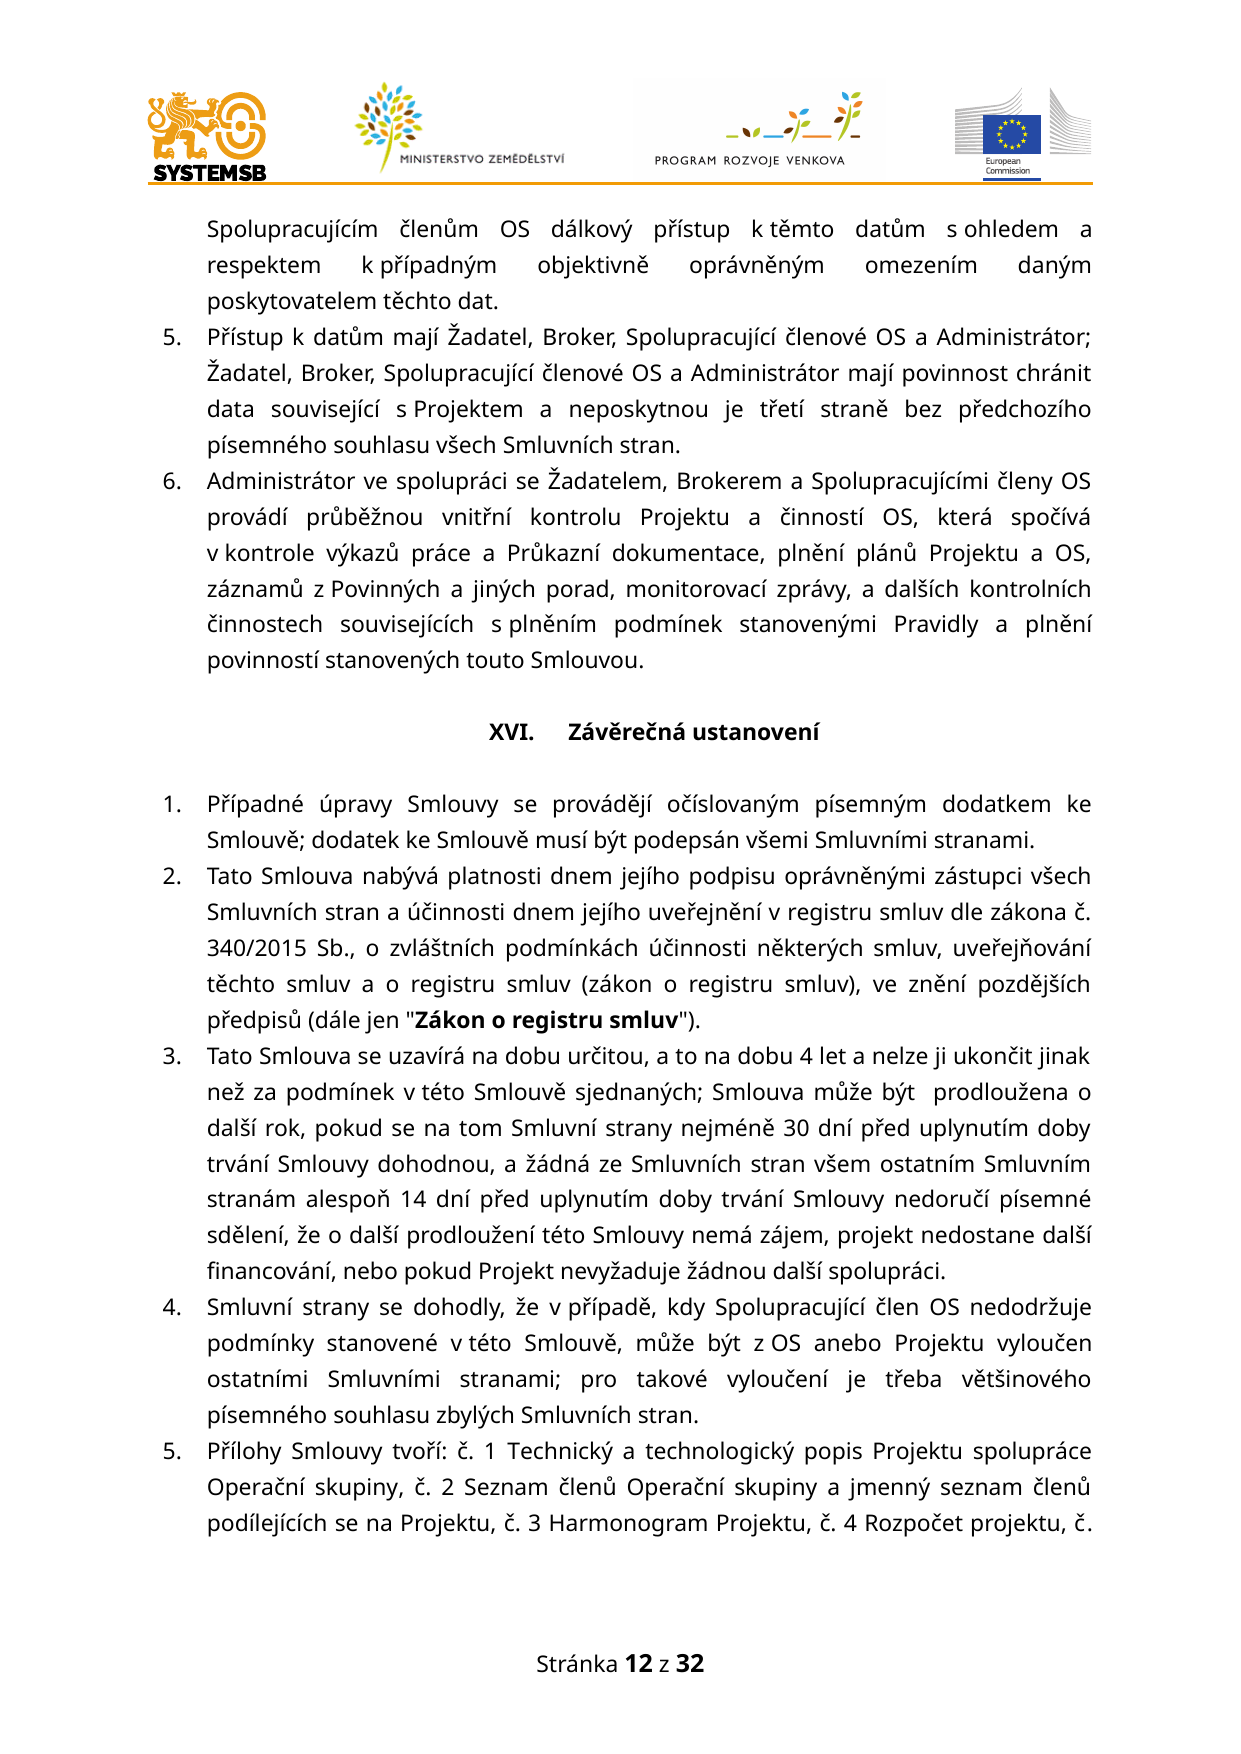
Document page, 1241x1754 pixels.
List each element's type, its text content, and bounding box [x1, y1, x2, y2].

picture [348, 74, 574, 182]
list Administrátor ve spolupráci se Žadatelem, Brokerem a Spolupracujícími členy OS provádí průběžnou vnitřní kontrolu Projektu a činností OS, která spočívá v kontrole výkazů práce a Průkazní dokumentace, plnění plánů Projektu a OS, záznamů z Povinných a jiných porad, monitorovací zprávy, a dalších kontrolních činnostech souvisejících s plněním podmínek stanovenými Pravidly a plnění povinností stanovených touto Smlouvou. [162, 465, 1093, 676]
list Smluvní strany se dohodly, že v případě, kdy Spolupracující člen OS nedodržuje podmínky stanovené v této Smlouvě, může být z OS anebo Projektu vyloučen ostatními Smluvními stranami; pro takové vyloučení je třeba většinového písemného souhlasu zbylých Smluvních stran. [162, 1291, 1093, 1430]
list Přístup k datům mají Žadatel, Broker, Spolupracující členové OS a Administrátor; Žadatel, Broker, Spolupracující členové OS a Administrátor mají povinnost chránit data související s Projektem a neposkytnou je třetí straně bez předchozího písemného souhlasu všech Smluvních stran. [162, 321, 1093, 460]
list Závěrečná ustanovení [216, 716, 1093, 747]
list Tato Smlouva nabývá platnosti dnem jejího podpisu oprávněnými zástupci všech Smluvních stran a účinnosti dnem jejího uveřejnění v registru smluv dle zákona č. 340/2015 Sb., o zvláštních podmínkách účinnosti některých smluv, uveřejňování těchto smluv a o registru smluv (zákon o registru smluv), ve znění pozdějších předpisů (dále jen "Zákon o registru smluv"). [162, 860, 1093, 1035]
list Případné úpravy Smlouvy se provádějí očíslovaným písemným dodatkem ke Smlouvě; dodatek ke Smlouvě musí být podepsán všemi Smluvními stranami. [162, 788, 1093, 855]
list Tato Smlouva se uzavírá na dobu určitou, a to na dobu 4 let a nelze ji ukončit jinak než za podmínek v této Smlouvě sjednaných; Smlouva může být prodloužena o další rok, pokud se na tom Smluvní strany nejméně 30 dní před uplynutím doby trvání Smlouvy dohodnou, a žádná ze Smluvních stran všem ostatním Smluvním stranám alespoň 14 dní před uplynutím doby trvání Smlouvy nedoručí písemné sdělení, že o další prodloužení této Smlouvy nemá zájem, projekt nedostane další financování, nebo pokud Projekt nevyžaduje žádnou další spolupráci. [162, 1040, 1093, 1287]
picture [632, 78, 886, 182]
